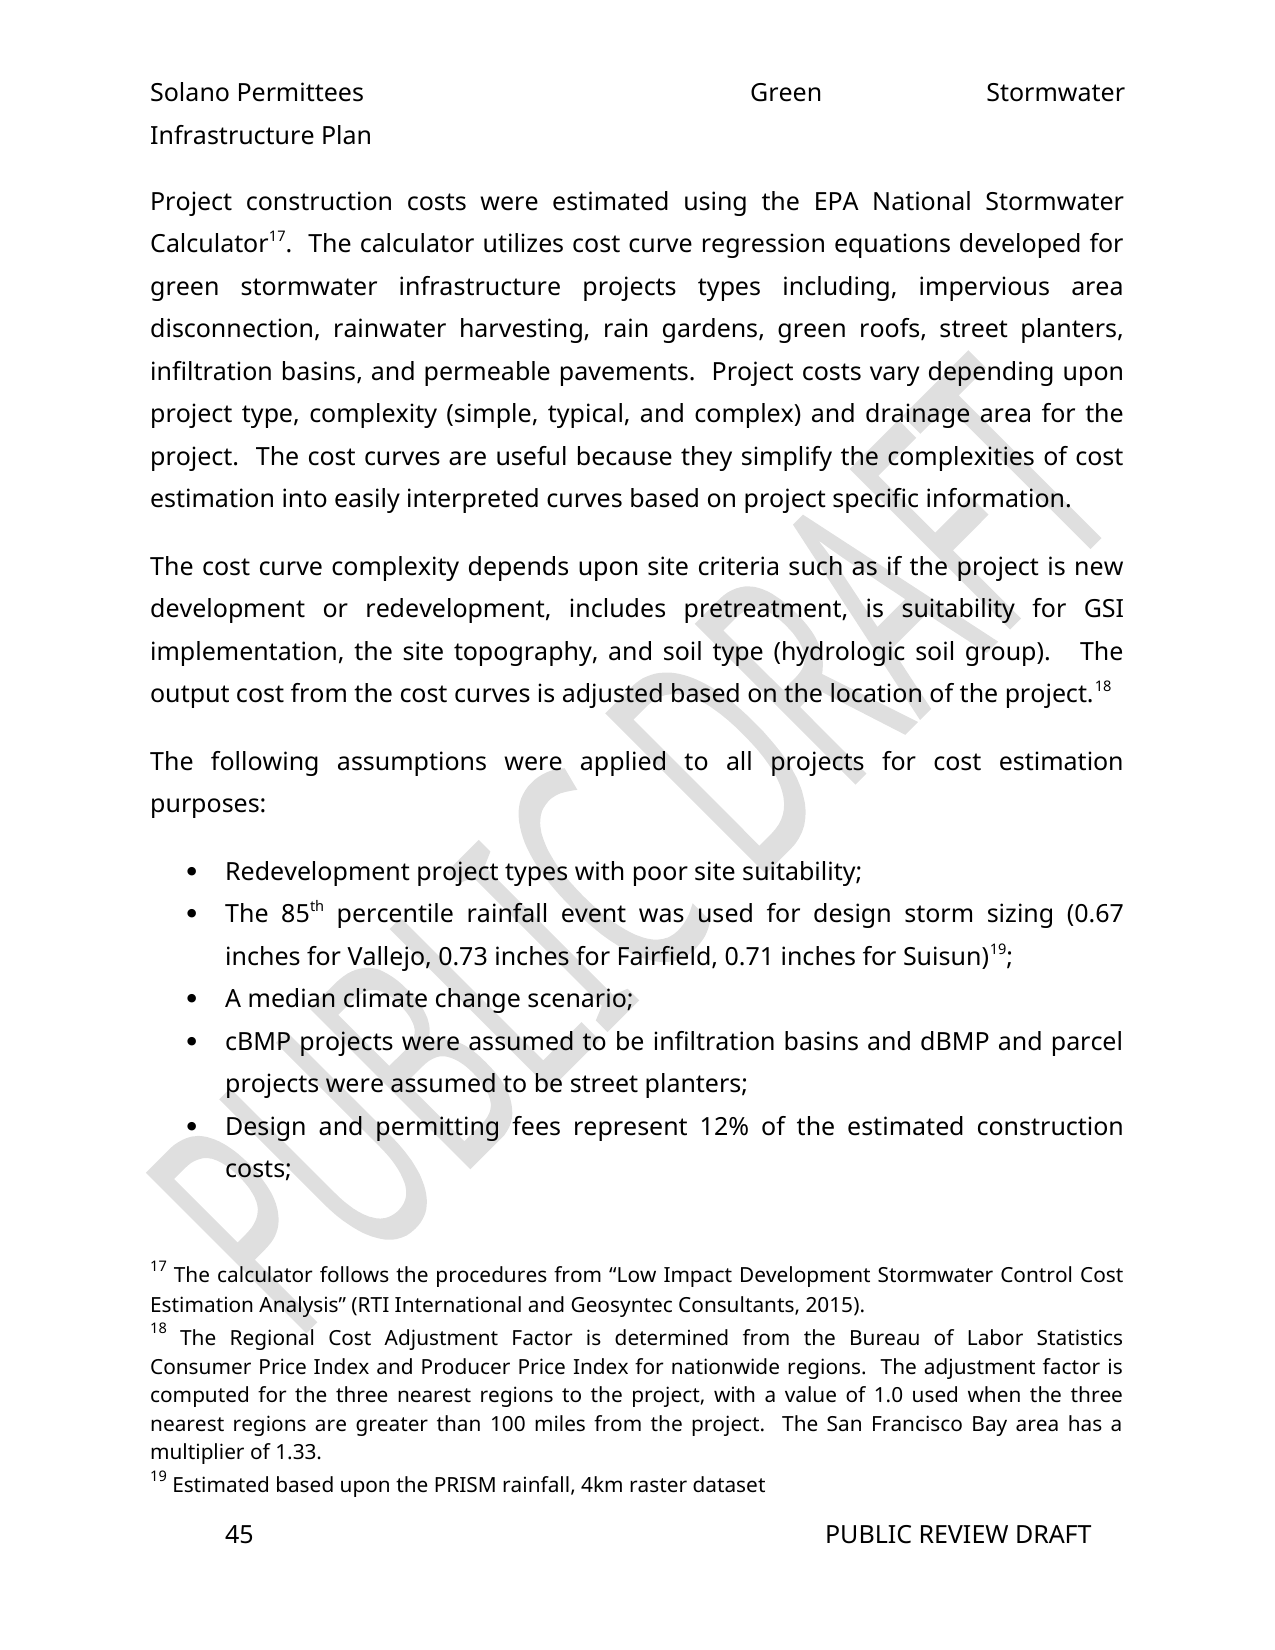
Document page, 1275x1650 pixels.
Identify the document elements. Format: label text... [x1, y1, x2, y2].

list A median climate change scenario; [187, 981, 1125, 1015]
text The cost curve complexity depends upon site criteria such as if the project is new development or redevelopment, includes pretreatment, is suitability for GSI implementation, the site topography, and soil type (hydrologic soil group). The output cost from the cost curves is adjusted based on the location of the project. [150, 549, 1125, 710]
list The 85th percentile rainfall event was used for design storm sizing (0.67 inches for Vallejo, 0.73 inches for Fairfield, 0.71 inches for Suisun); [187, 896, 1125, 973]
text The following assumptions were applied to all projects for cost estimation purposes: [150, 744, 1125, 820]
list cBMP projects were assumed to be infiltration basins and dBMP and parcel projects were assumed to be street planters; [187, 1024, 1125, 1100]
list Redevelopment project types with poor site suitability; [187, 854, 1125, 888]
text Project construction costs were estimated using the EPA National Stormwater Calculator. The calculator utilizes cost curve regression equations developed for green stormwater infrastructure projects types including, impervious area disconnection, rainwater harvesting, rain gardens, green roofs, street planters, infiltration basins, and permeable pavements. Project costs vary depending upon project type, complexity (simple, typical, and complex) and drainage area for the project. The cost curves are useful because they simplify the complexities of cost estimation into easily interpreted curves based on project specific information. [150, 184, 1125, 515]
list Design and permitting fees represent 12% of the estimated construction costs; [187, 1109, 1125, 1185]
